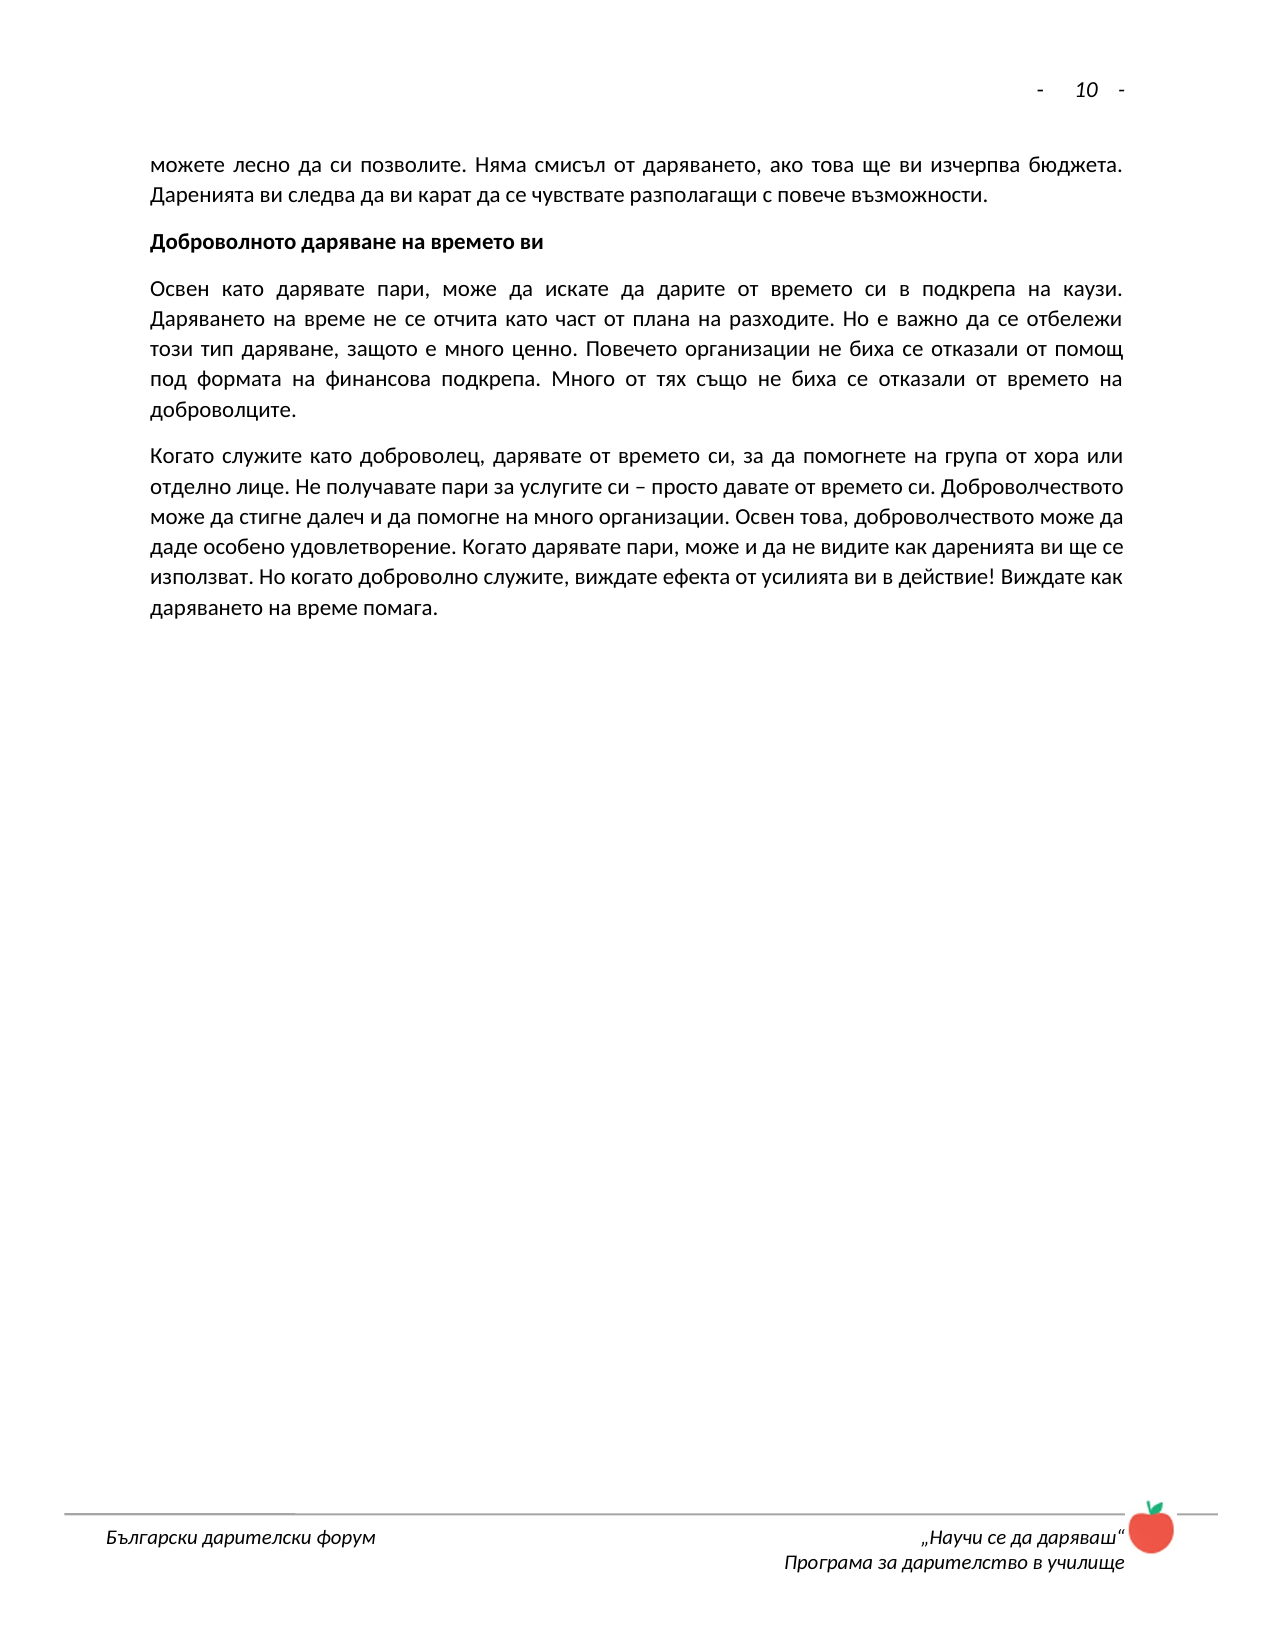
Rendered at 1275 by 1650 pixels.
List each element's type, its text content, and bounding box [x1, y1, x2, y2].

text Когато служите като доброволец, дарявате от времето си, за да помогнете на група от хора или отделно лице. Не получавате пари за услугите си – просто давате от времето си. Доброволчеството може да стигне далеч и да помогне на много организации. Освен това, доброволчеството може да даде особено удовлетворение. Когато дарявате пари, може и да не видите как даренията ви ще се използват. Но когато доброволно служите, виждате ефекта от усилията ви в действие! Виждате как даряването на време помага. [150, 442, 1125, 621]
picture [1125, 1498, 1177, 1557]
text Доброволното даряване на времето ви [150, 227, 1125, 255]
text Освен като дарявате пари, може да искате да дарите от времето си в подкрепа на каузи. Даряването на време не се отчита като част от плана на разходите. Но е важно да се отбележи този тип даряване, защото е много ценно. Повечето организации не биха се отказали от помощ под формата на финансова подкрепа. Много от тях също не биха се отказали от времето на доброволците. [150, 274, 1125, 423]
